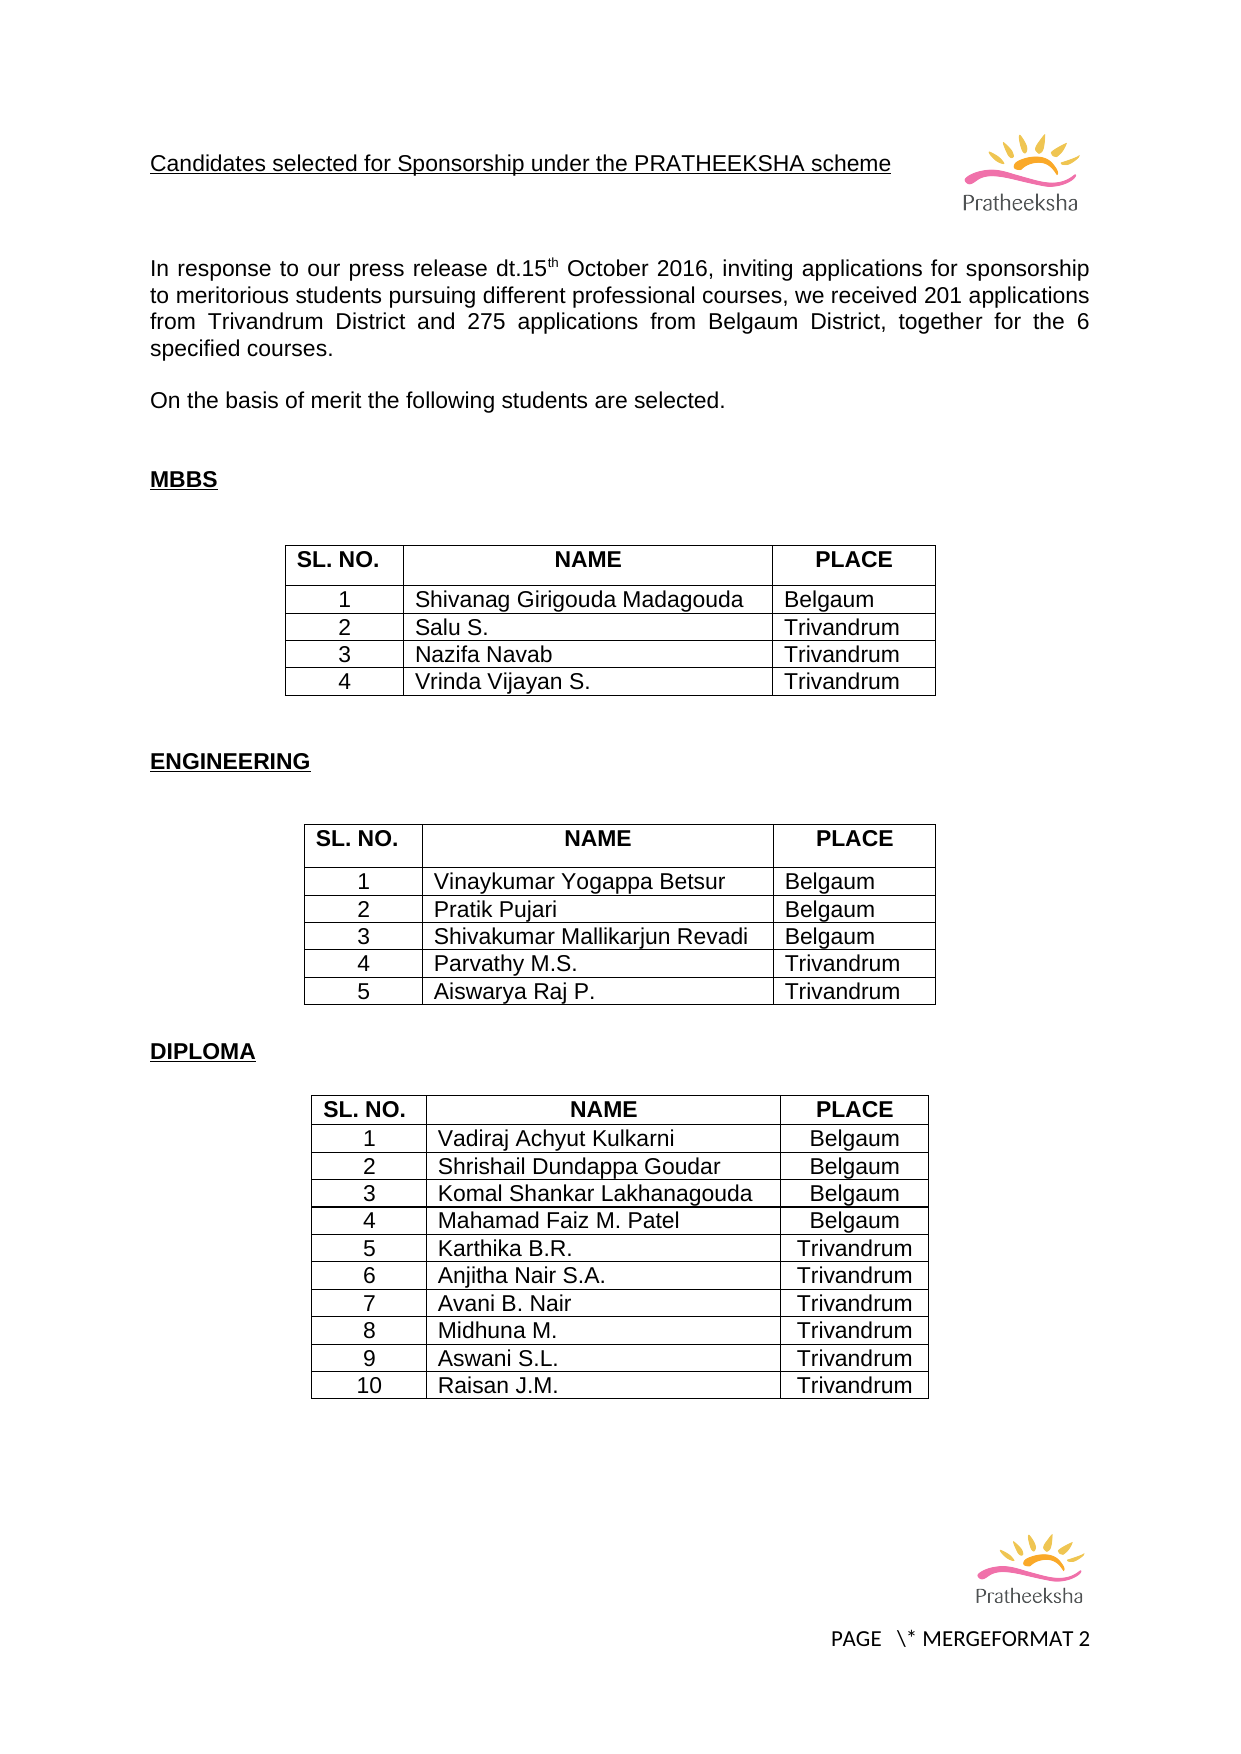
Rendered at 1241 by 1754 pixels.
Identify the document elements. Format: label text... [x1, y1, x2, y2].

table_header PLACE [781, 1096, 928, 1124]
table_header NAME [427, 1096, 780, 1124]
table_cell Belgaum [774, 868, 935, 894]
table_cell 2 [286, 614, 403, 640]
table_cell Trivandrum [781, 1345, 928, 1371]
picture [962, 134, 1080, 150]
table_cell Belgaum [781, 1208, 928, 1234]
table_cell Trivandrum [773, 641, 935, 667]
table_header SL. NO. [286, 546, 403, 585]
table_cell Trivandrum [773, 668, 935, 694]
table_cell 3 [286, 641, 403, 667]
table_header NAME [423, 825, 773, 867]
picture [975, 1534, 1085, 1608]
table_cell Belgaum [781, 1125, 928, 1152]
table_cell Trivandrum [774, 978, 935, 1004]
table_cell Anjitha Nair S.A. [427, 1262, 780, 1289]
text In response to our press release dt.15th October 2016, inviting applications for sponsorship to meritorious students pursuing different professional courses, we received 201 applications from Trivandrum District and 275 applications from Belgaum District, together for the 6 specified courses. [150, 255, 1090, 361]
table_cell Shivakumar Mallikarjun Revadi [423, 923, 773, 949]
table_cell 2 [305, 896, 422, 922]
table_cell 3 [312, 1180, 426, 1206]
table_cell 9 [312, 1345, 426, 1371]
table_cell 1 [312, 1125, 426, 1152]
table_cell Shrishail Dundappa Goudar [427, 1153, 780, 1179]
table_cell 1 [286, 586, 403, 612]
table_cell Trivandrum [781, 1262, 928, 1289]
table_cell Belgaum [773, 586, 935, 612]
table_cell 4 [286, 668, 403, 694]
table_cell Belgaum [774, 896, 935, 922]
table_header NAME [404, 546, 772, 585]
table_cell Karthika B.R. [427, 1235, 780, 1261]
text On the basis of merit the following students are selected. [150, 387, 1090, 413]
text MBBS [150, 466, 1090, 493]
text Candidates selected for Sponsorship under the PRATHEEKSHA scheme [150, 150, 1090, 176]
table_cell Aswani S.L. [427, 1345, 780, 1371]
text DIPLOMA [150, 1038, 1090, 1064]
table_cell Aiswarya Raj P. [423, 978, 773, 1004]
text ENGINEERING [150, 748, 1090, 775]
table_cell 3 [305, 923, 422, 949]
table_cell 5 [312, 1235, 426, 1261]
table_cell 10 [312, 1372, 426, 1398]
table_cell Midhuna M. [427, 1317, 780, 1343]
table_cell Pratik Pujari [423, 896, 773, 922]
table_cell Trivandrum [773, 614, 935, 640]
table_cell Salu S. [404, 614, 772, 640]
table_header SL. NO. [312, 1096, 426, 1124]
table_cell Vadiraj Achyut Kulkarni [427, 1125, 780, 1152]
table_cell Trivandrum [781, 1317, 928, 1343]
table_cell Nazifa Navab [404, 641, 772, 667]
table_header PLACE [774, 825, 935, 867]
table_cell Mahamad Faiz M. Patel [427, 1208, 780, 1234]
table_cell Shivanag Girigouda Madagouda [404, 586, 772, 612]
table_cell 5 [305, 978, 422, 1004]
table_cell 2 [312, 1153, 426, 1179]
table_header SL. NO. [305, 825, 422, 867]
table_cell Belgaum [781, 1153, 928, 1179]
table_cell Raisan J.M. [427, 1372, 780, 1398]
table_cell Parvathy M.S. [423, 950, 773, 977]
table_cell Trivandrum [781, 1235, 928, 1261]
table_cell Vinaykumar Yogappa Betsur [423, 868, 773, 894]
table_cell 1 [305, 868, 422, 894]
table_cell Trivandrum [774, 950, 935, 977]
table_cell 4 [305, 950, 422, 977]
table_cell 4 [312, 1208, 426, 1234]
table_cell 8 [312, 1317, 426, 1343]
table_cell Avani B. Nair [427, 1290, 780, 1316]
table_cell Belgaum [774, 923, 935, 949]
table_cell 7 [312, 1290, 426, 1316]
table_header PLACE [773, 546, 935, 585]
table_cell Trivandrum [781, 1372, 928, 1398]
picture [962, 176, 1080, 216]
table_cell Trivandrum [781, 1290, 928, 1316]
table_cell Vrinda Vijayan S. [404, 668, 772, 694]
table_cell Komal Shankar Lakhanagouda [427, 1180, 780, 1206]
table_cell Belgaum [781, 1180, 928, 1206]
table_cell 6 [312, 1262, 426, 1289]
